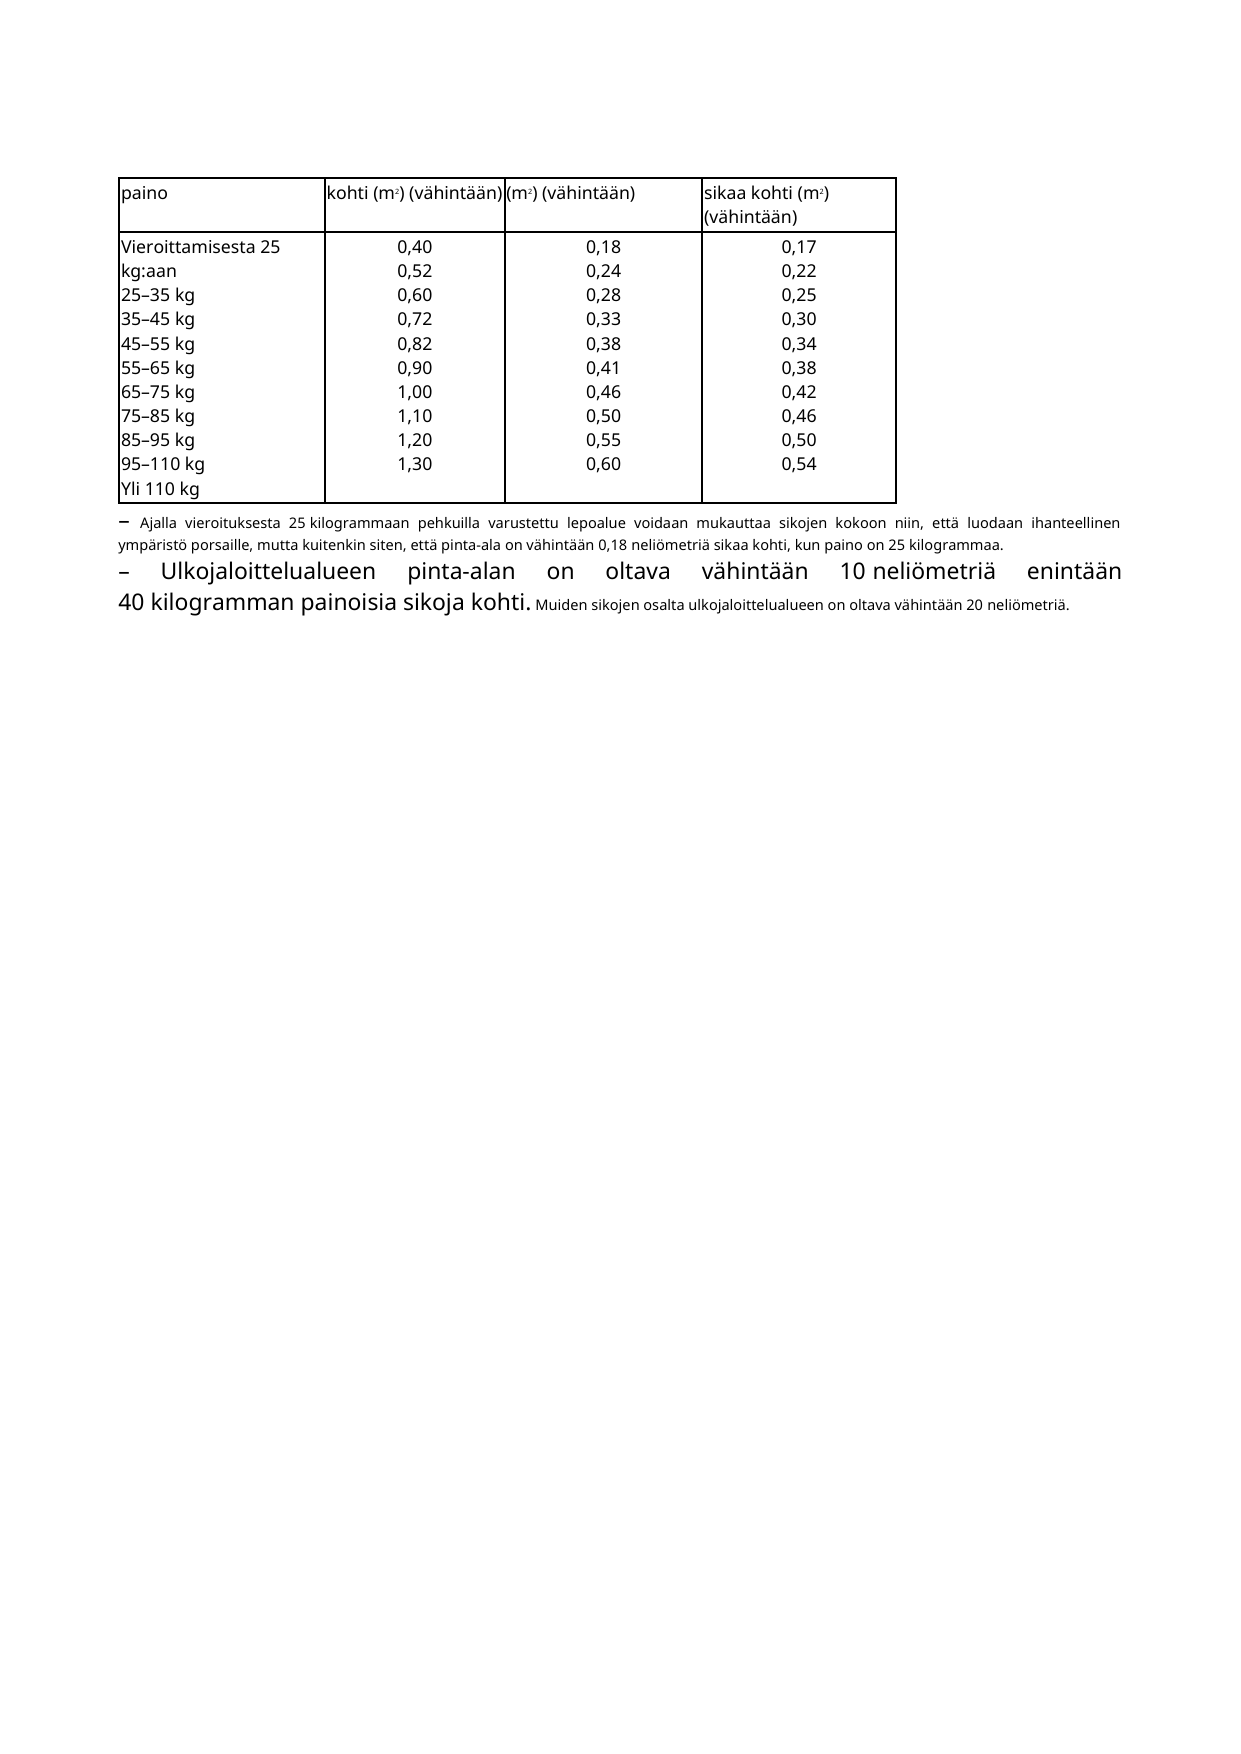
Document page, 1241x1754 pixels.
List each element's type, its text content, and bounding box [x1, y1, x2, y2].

table_header [120, 179, 324, 231]
table_header [703, 179, 895, 231]
table_header [506, 233, 701, 502]
table_header [506, 179, 701, 231]
text – Ulkojaloittelualueen pinta-alan on oltava vähintään 10 neliömetriä enintään 40 kilogramman painoisia sikoja kohti. Muiden sikojen osalta ulkojaloittelualueen on oltava vähintään 20 neliömetriä. [118, 555, 1122, 618]
table_header [326, 233, 504, 502]
table_header [326, 179, 504, 231]
text – Ajalla vieroituksesta 25 kilogrammaan pehkuilla varustettu lepoalue voidaan mukauttaa sikojen kokoon niin, että luodaan ihanteellinen ympäristö porsaille, mutta kuitenkin siten, että pinta-ala on vähintään 0,18 neliömetriä sikaa kohti, kun paino on 25 kilogrammaa. [118, 504, 1122, 555]
table_header [703, 233, 895, 502]
table_header [120, 233, 324, 502]
